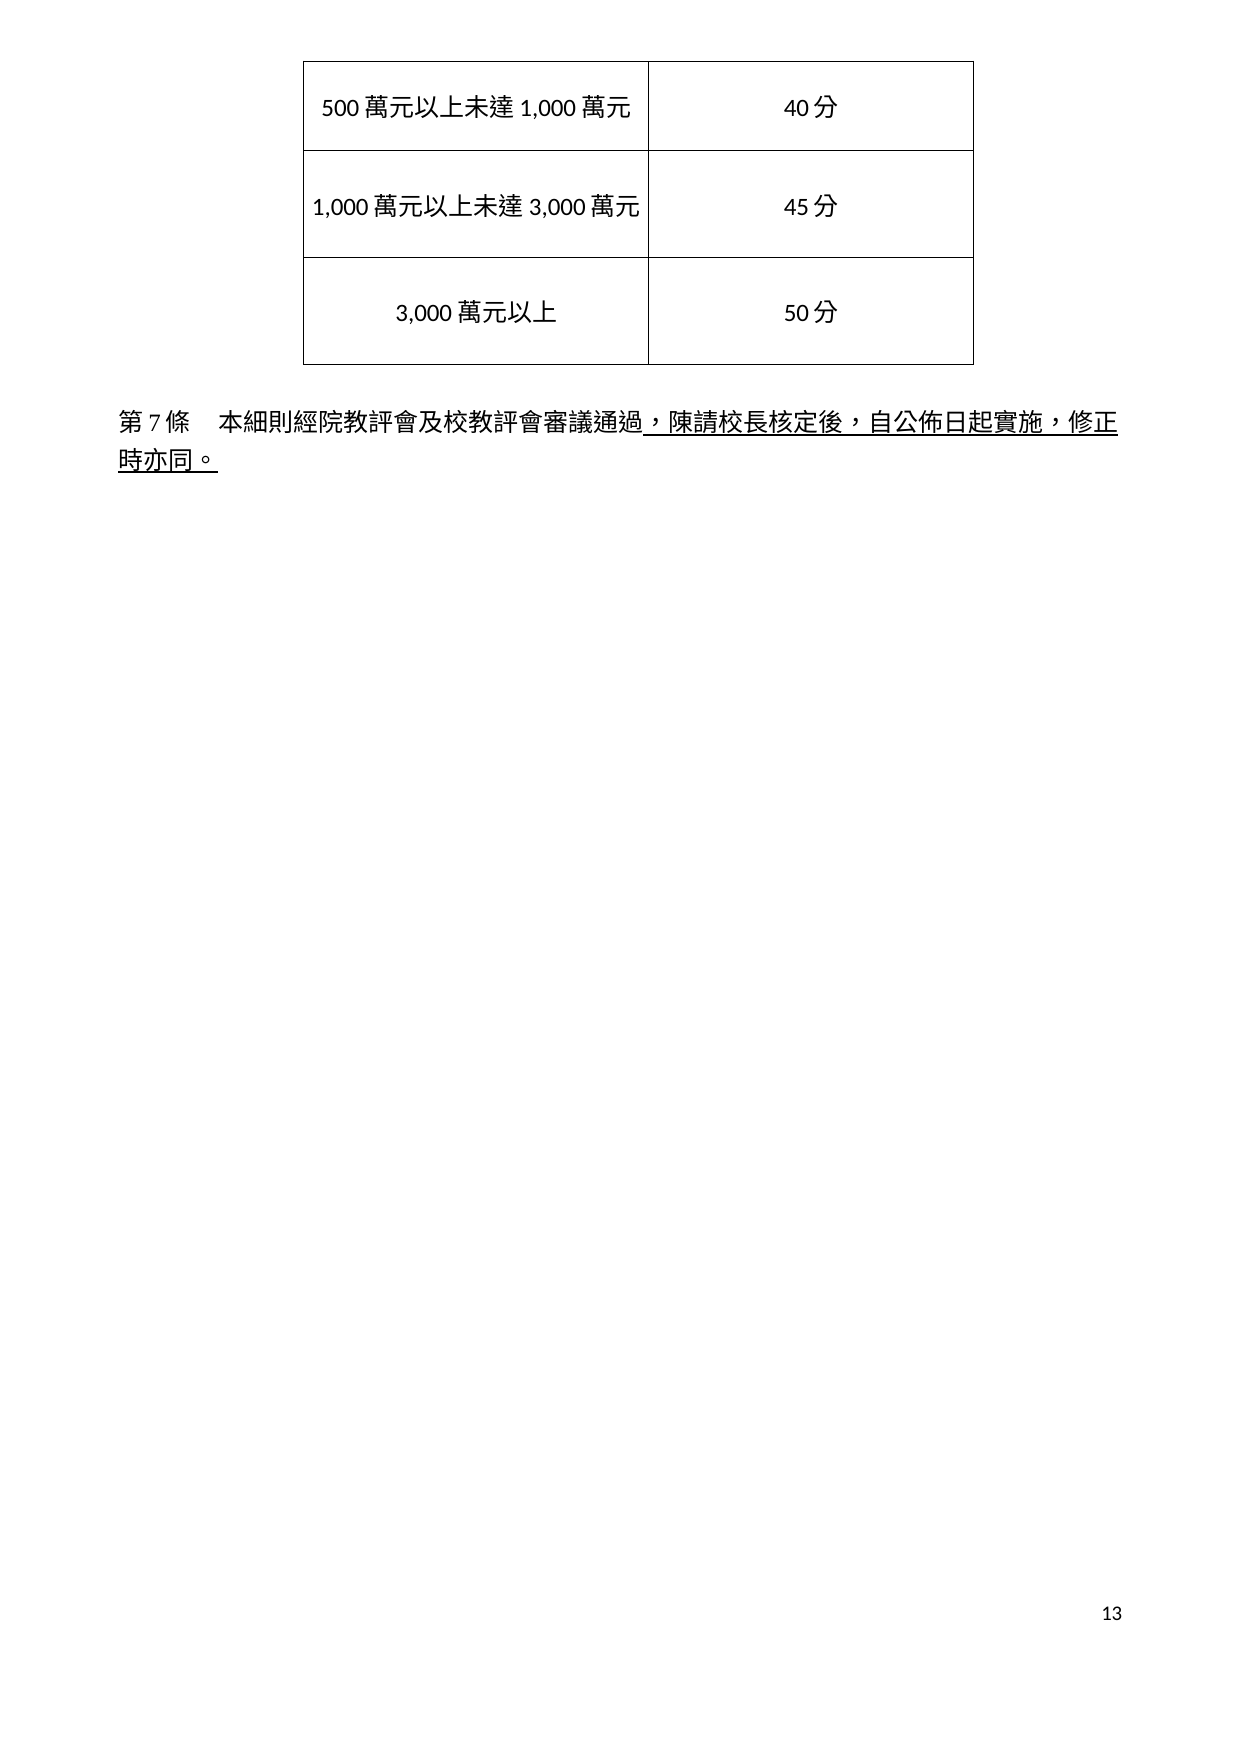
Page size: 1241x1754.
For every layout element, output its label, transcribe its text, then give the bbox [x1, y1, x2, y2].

table_cell 1,000萬元以上未達3,000萬元 [304, 151, 648, 257]
table_cell 45分 [649, 151, 973, 257]
table_cell 50分 [649, 258, 973, 363]
table_cell 500萬元以上未達1,000萬元 [304, 62, 648, 150]
table_cell 3,000萬元以上 [304, 258, 648, 363]
text 第7條 本細則經院教評會及校教評會審議通過，陳請校長核定後，自公佈日起實施，修正時亦同。 [118, 402, 1122, 477]
table_cell 40分 [649, 62, 973, 150]
